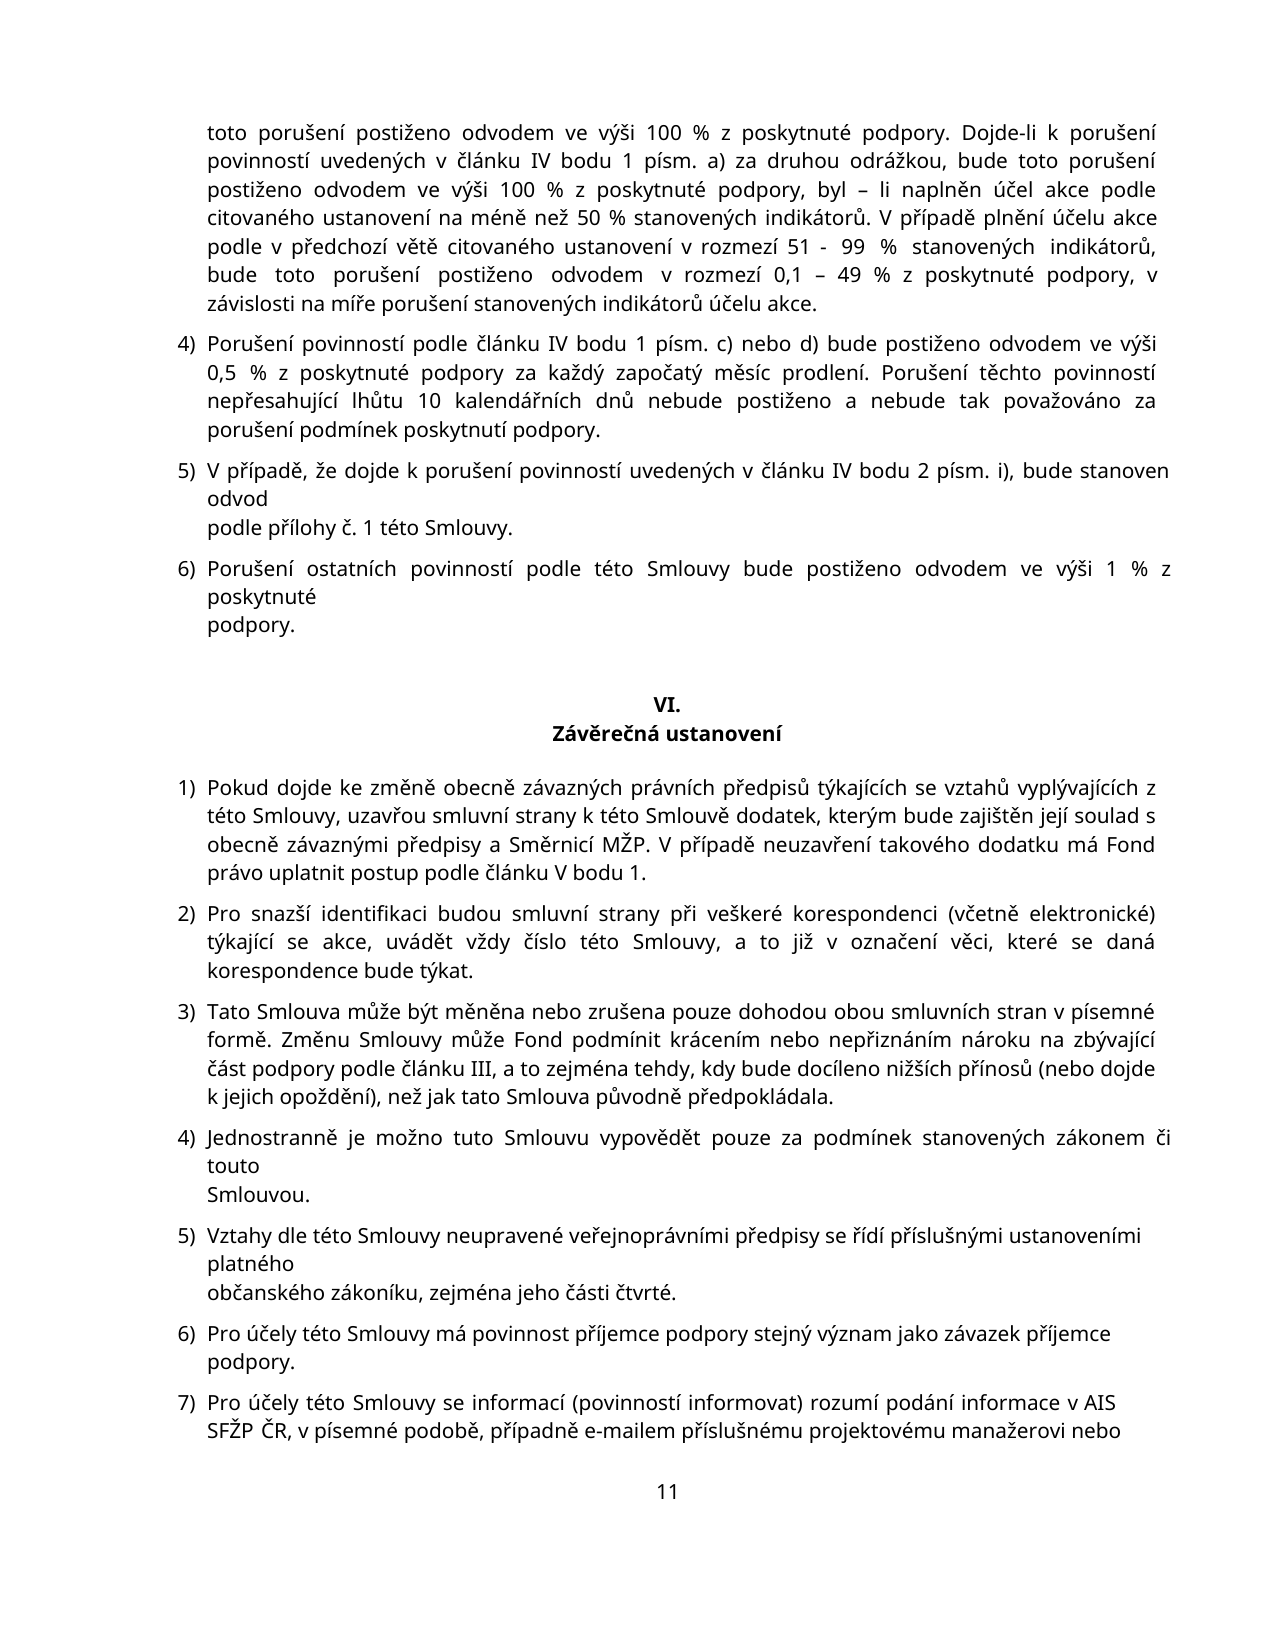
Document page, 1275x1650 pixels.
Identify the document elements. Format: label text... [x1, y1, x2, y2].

text podle přílohy č. 1 této Smlouvy. [207, 513, 1171, 541]
list Tato Smlouva může být měněna nebo zrušena pouze dohodou obou smluvních stran v písemné formě. Změnu Smlouvy může Fond podmínit krácením nebo nepřiznáním nároku na zbývající část podpory podle článku III, a to zejména tehdy, kdy bude docíleno nižších přínosů (nebo dojde k jejich opoždění), než jak tato Smlouva původně předpokládala. [177, 997, 1157, 1111]
list Porušení ostatních povinností podle této Smlouvy bude postiženo odvodem ve výši 1 % z poskytnuté [177, 554, 1171, 611]
text podpory. [207, 611, 1171, 639]
text toto porušení postiženo odvodem ve výši 100 % z poskytnuté podpory. Dojde-li k porušení povinností uvedených v článku IV bodu 1 písm. a) za druhou odrážkou, bude toto porušení postiženo odvodem ve výši 100 % z poskytnuté podpory, byl – li naplněn účel akce podle citovaného ustanovení na méně než 50 % stanovených indikátorů. V případě plnění účelu akce podle v předchozí větě citovaného ustanovení v rozmezí 51 - 99 % stanovených indikátorů, bude toto porušení postiženo odvodem v rozmezí 0,1 – 49 % z poskytnuté podpory, v závislosti na míře porušení stanovených indikátorů účelu akce. [207, 118, 1157, 317]
subtitle VI. [272, 690, 1062, 719]
list Pro snazší identifikaci budou smluvní strany při veškeré korespondenci (včetně elektronické) týkající se akce, uvádět vždy číslo této Smlouvy, a to již v označení věci, které se daná korespondence bude týkat. [177, 899, 1156, 984]
subtitle Závěrečná ustanovení [272, 719, 1062, 747]
text Smlouvou. [207, 1180, 1171, 1208]
text občanského zákoníku, zejména jeho části čtvrté. [207, 1278, 1171, 1306]
list Jednostranně je možno tuto Smlouvu vypovědět pouze za podmínek stanovených zákonem či touto [177, 1123, 1171, 1180]
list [177, 1388, 1157, 1445]
list Vztahy dle této Smlouvy neupravené veřejnoprávními předpisy se řídí příslušnými ustanoveními platného [177, 1221, 1171, 1278]
list V případě, že dojde k porušení povinností uvedených v článku IV bodu 2 písm. i), bude stanoven odvod [177, 456, 1171, 513]
list Pro účely této Smlouvy má povinnost příjemce podpory stejný význam jako závazek příjemce podpory. [177, 1319, 1171, 1376]
list Porušení povinností podle článku IV bodu 1 písm. c) nebo d) bude postiženo odvodem ve výši 0,5 % z poskytnuté podpory za každý započatý měsíc prodlení. Porušení těchto povinností nepřesahující lhůtu 10 kalendářních dnů nebude postiženo a nebude tak považováno za porušení podmínek poskytnutí podpory. [177, 329, 1157, 443]
list Pokud dojde ke změně obecně závazných právních předpisů týkajících se vztahů vyplývajících z této Smlouvy, uzavřou smluvní strany k této Smlouvě dodatek, kterým bude zajištěn její soulad s obecně závaznými předpisy a Směrnicí MŽP. V případě neuzavření takového dodatku má Fond právo uplatnit postup podle článku V bodu 1. [177, 773, 1157, 887]
